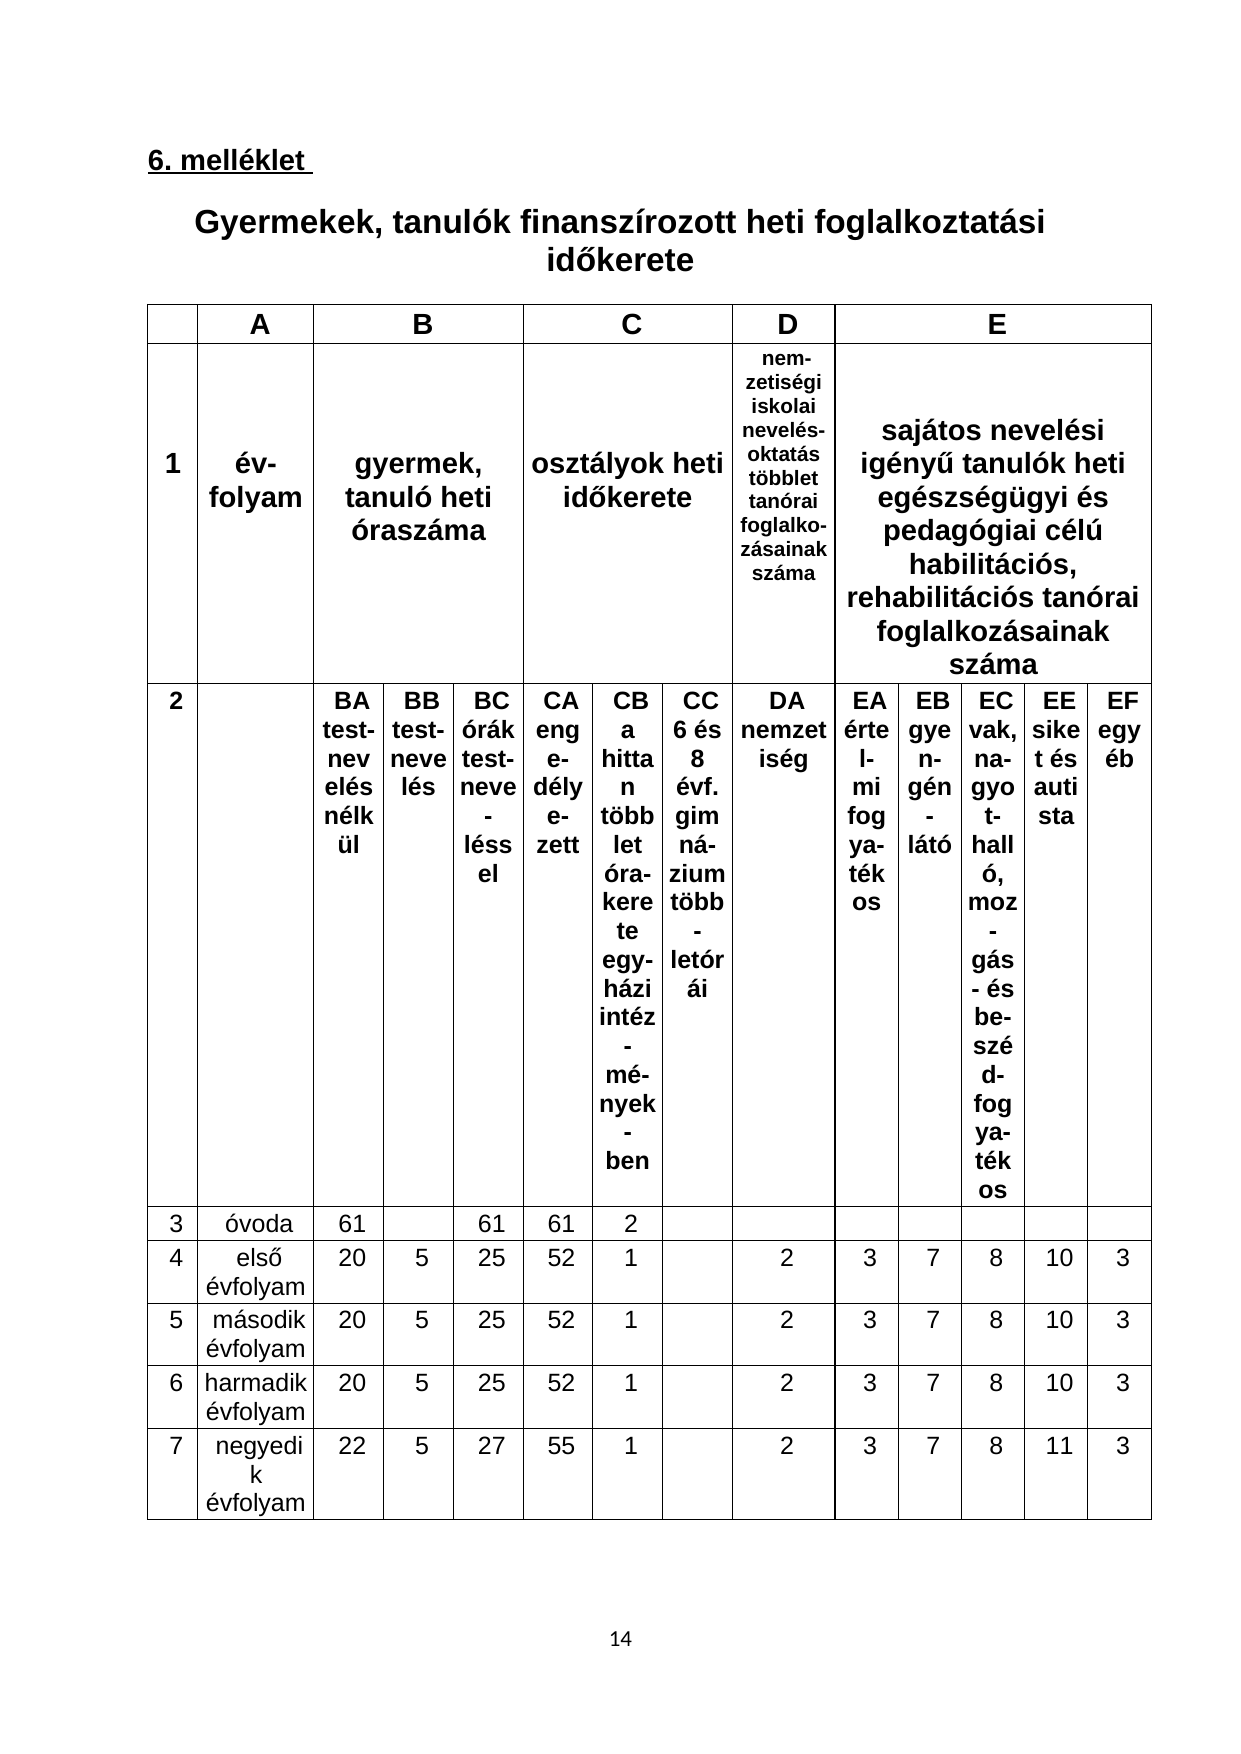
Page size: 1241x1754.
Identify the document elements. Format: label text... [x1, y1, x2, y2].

table_cell 1 [593, 1366, 662, 1428]
table_header B [314, 305, 523, 342]
table_cell 5 [148, 1304, 197, 1365]
table_cell 25 [454, 1241, 523, 1302]
text 6. melléklet [148, 143, 1093, 177]
table_cell CB a hittan többlet óra- kerete egy- házi intéz- mé- nyek- ben [593, 684, 662, 1206]
table_cell 11 [1025, 1429, 1087, 1519]
table_cell EF egyéb [1088, 684, 1151, 1206]
table_cell 20 [314, 1304, 383, 1365]
table_cell 20 [314, 1366, 383, 1428]
table_cell nem-zetiségi iskolai nevelés- oktatás többlet tanórai foglalko- zásainak száma [733, 344, 834, 683]
table_cell második évfolyam [198, 1304, 313, 1365]
table_cell CC 6 és 8 évf. gimná- zium több- letórái [663, 684, 732, 1206]
table_cell [1088, 1207, 1151, 1240]
table_cell 8 [962, 1241, 1024, 1302]
table_cell [663, 1429, 732, 1519]
table_cell 2 [148, 684, 197, 1206]
table_cell 5 [384, 1429, 453, 1519]
table_header [148, 305, 197, 342]
table_header C [524, 305, 732, 342]
table_cell 52 [524, 1366, 592, 1428]
table_cell 3 [836, 1429, 898, 1519]
table_cell első évfolyam [198, 1241, 313, 1302]
table_cell 10 [1025, 1366, 1087, 1428]
table_cell [1025, 1207, 1087, 1240]
table_cell 3 [836, 1366, 898, 1428]
table_cell [663, 1241, 732, 1302]
table_cell negyedik évfolyam [198, 1429, 313, 1519]
table_cell [962, 1207, 1024, 1240]
table_cell 5 [384, 1366, 453, 1428]
table_cell BB test- nevelés [384, 684, 453, 1206]
table_cell 61 [524, 1207, 592, 1240]
table_cell EA értel- mi fogya- tékos [836, 684, 898, 1206]
table_cell 3 [1088, 1304, 1151, 1365]
table_header E [836, 305, 1151, 342]
table_cell BA test- nevelés nélkül [314, 684, 383, 1206]
table_cell EB gyen- gén- látó [899, 684, 961, 1206]
table_cell 7 [899, 1241, 961, 1302]
table_header A [198, 305, 313, 342]
table_cell 1 [593, 1304, 662, 1365]
table_cell BC órák test- neve- léssel [454, 684, 523, 1206]
table_cell gyermek, tanuló heti óraszáma [314, 344, 523, 683]
table_cell 7 [899, 1366, 961, 1428]
table_cell év-folyam [198, 344, 313, 683]
table_cell 8 [962, 1429, 1024, 1519]
table_cell osztályok heti időkerete [524, 344, 732, 683]
table_cell 52 [524, 1241, 592, 1302]
table_cell [198, 684, 313, 1206]
table_cell 10 [1025, 1304, 1087, 1365]
table_cell óvoda [198, 1207, 313, 1240]
table_cell 61 [314, 1207, 383, 1240]
table_cell EC vak, na- gyot- halló, moz- gás- és be- széd- fogya- tékos [962, 684, 1024, 1206]
table_cell 25 [454, 1366, 523, 1428]
table_cell [733, 1207, 834, 1240]
table_cell 55 [524, 1429, 592, 1519]
table_cell 3 [1088, 1241, 1151, 1302]
table_cell 2 [733, 1429, 834, 1519]
table_cell 4 [148, 1241, 197, 1302]
table_cell 25 [454, 1304, 523, 1365]
table_cell [384, 1207, 453, 1240]
table_cell 20 [314, 1241, 383, 1302]
table_cell [836, 1207, 898, 1240]
table_cell 2 [733, 1241, 834, 1302]
table_cell 7 [899, 1429, 961, 1519]
table_cell 1 [148, 344, 197, 683]
table_cell 8 [962, 1304, 1024, 1365]
table_cell 2 [593, 1207, 662, 1240]
table_cell sajátos nevelési igényű tanulók heti egészségügyi és pedagógiai célú habilitációs, rehabilitációs tanórai foglalkozásainak száma [836, 344, 1151, 683]
table_cell 3 [148, 1207, 197, 1240]
table_cell 27 [454, 1429, 523, 1519]
table_cell 3 [836, 1304, 898, 1365]
table_cell 7 [899, 1304, 961, 1365]
table_cell 1 [593, 1429, 662, 1519]
table_cell EE siket és autista [1025, 684, 1087, 1206]
table_cell 10 [1025, 1241, 1087, 1302]
table_cell 52 [524, 1304, 592, 1365]
table_cell 5 [384, 1304, 453, 1365]
table_cell 6 [148, 1366, 197, 1428]
table_cell [899, 1207, 961, 1240]
table_cell harmadik évfolyam [198, 1366, 313, 1428]
table_cell 3 [1088, 1429, 1151, 1519]
table_cell 1 [593, 1241, 662, 1302]
table_cell 7 [148, 1429, 197, 1519]
table_cell 2 [733, 1304, 834, 1365]
table_cell CA enge- délye- zett [524, 684, 592, 1206]
table_cell 8 [962, 1366, 1024, 1428]
table_cell 22 [314, 1429, 383, 1519]
table_cell [663, 1366, 732, 1428]
table_cell 5 [384, 1241, 453, 1302]
table_cell 3 [1088, 1366, 1151, 1428]
table_cell 3 [836, 1241, 898, 1302]
table_cell [663, 1207, 732, 1240]
table_cell 61 [454, 1207, 523, 1240]
table_cell [663, 1304, 732, 1365]
table_header D [733, 305, 834, 342]
text Gyermekek, tanulók finanszírozott heti foglalkoztatási időkerete [148, 202, 1093, 279]
table_cell 2 [733, 1366, 834, 1428]
table_cell DA nemzetiség [733, 684, 834, 1206]
